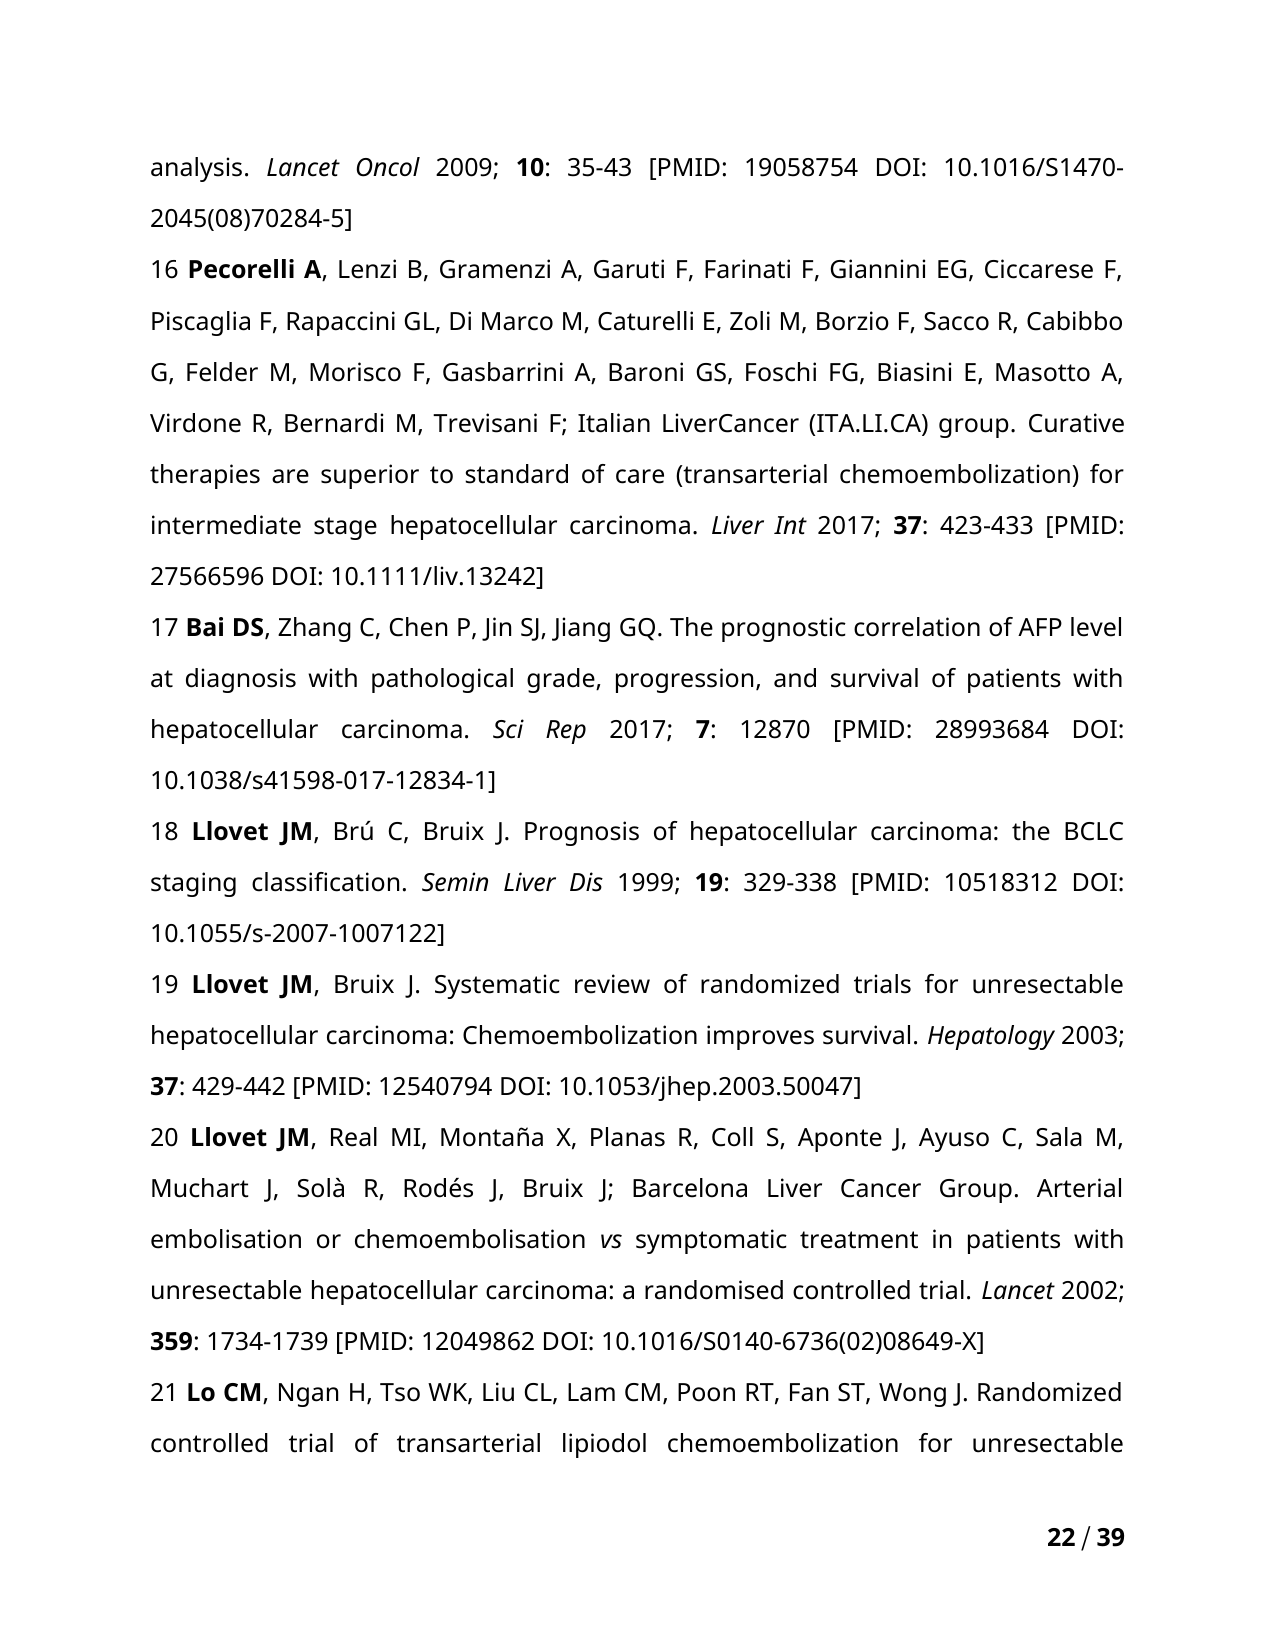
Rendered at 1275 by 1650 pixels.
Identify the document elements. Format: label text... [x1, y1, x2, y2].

text 16 Pecorelli A, Lenzi B, Gramenzi A, Garuti F, Farinati F, Giannini EG, Ciccarese F, Piscaglia F, Rapaccini GL, Di Marco M, Caturelli E, Zoli M, Borzio F, Sacco R, Cabibbo G, Felder M, Morisco F, Gasbarrini A, Baroni GS, Foschi FG, Biasini E, Masotto A, Virdone R, Bernardi M, Trevisani F; Italian LiverCancer (ITA.LI.CA) group. Curative therapies are superior to standard of care (transarterial chemoembolization) for intermediate stage hepatocellular carcinoma. Liver Int 2017; 37: 423-433 [PMID: 27566596 DOI: 10.1111/liv.13242] [150, 252, 1125, 592]
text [150, 150, 1125, 235]
text 19 Llovet JM, Bruix J. Systematic review of randomized trials for unresectable hepatocellular carcinoma: Chemoembolization improves survival. Hepatology 2003; 37: 429-442 [PMID: 12540794 DOI: 10.1053/jhep.2003.50047] [150, 967, 1125, 1103]
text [150, 1375, 1125, 1460]
text 20 Llovet JM, Real MI, Montaña X, Planas R, Coll S, Aponte J, Ayuso C, Sala M, Muchart J, Solà R, Rodés J, Bruix J; Barcelona Liver Cancer Group. Arterial embolisation or chemoembolisation vs symptomatic treatment in patients with unresectable hepatocellular carcinoma: a randomised controlled trial. Lancet 2002; 359: 1734-1739 [PMID: 12049862 DOI: 10.1016/S0140-6736(02)08649-X] [150, 1120, 1125, 1358]
text 18 Llovet JM, Brú C, Bruix J. Prognosis of hepatocellular carcinoma: the BCLC staging classification. Semin Liver Dis 1999; 19: 329-338 [PMID: 10518312 DOI: 10.1055/s-2007-1007122] [150, 813, 1125, 950]
text 17 Bai DS, Zhang C, Chen P, Jin SJ, Jiang GQ. The prognostic correlation of AFP level at diagnosis with pathological grade, progression, and survival of patients with hepatocellular carcinoma. Sci Rep 2017; 7: 12870 [PMID: 28993684 DOI: 10.1038/s41598-017-12834-1] [150, 609, 1125, 797]
